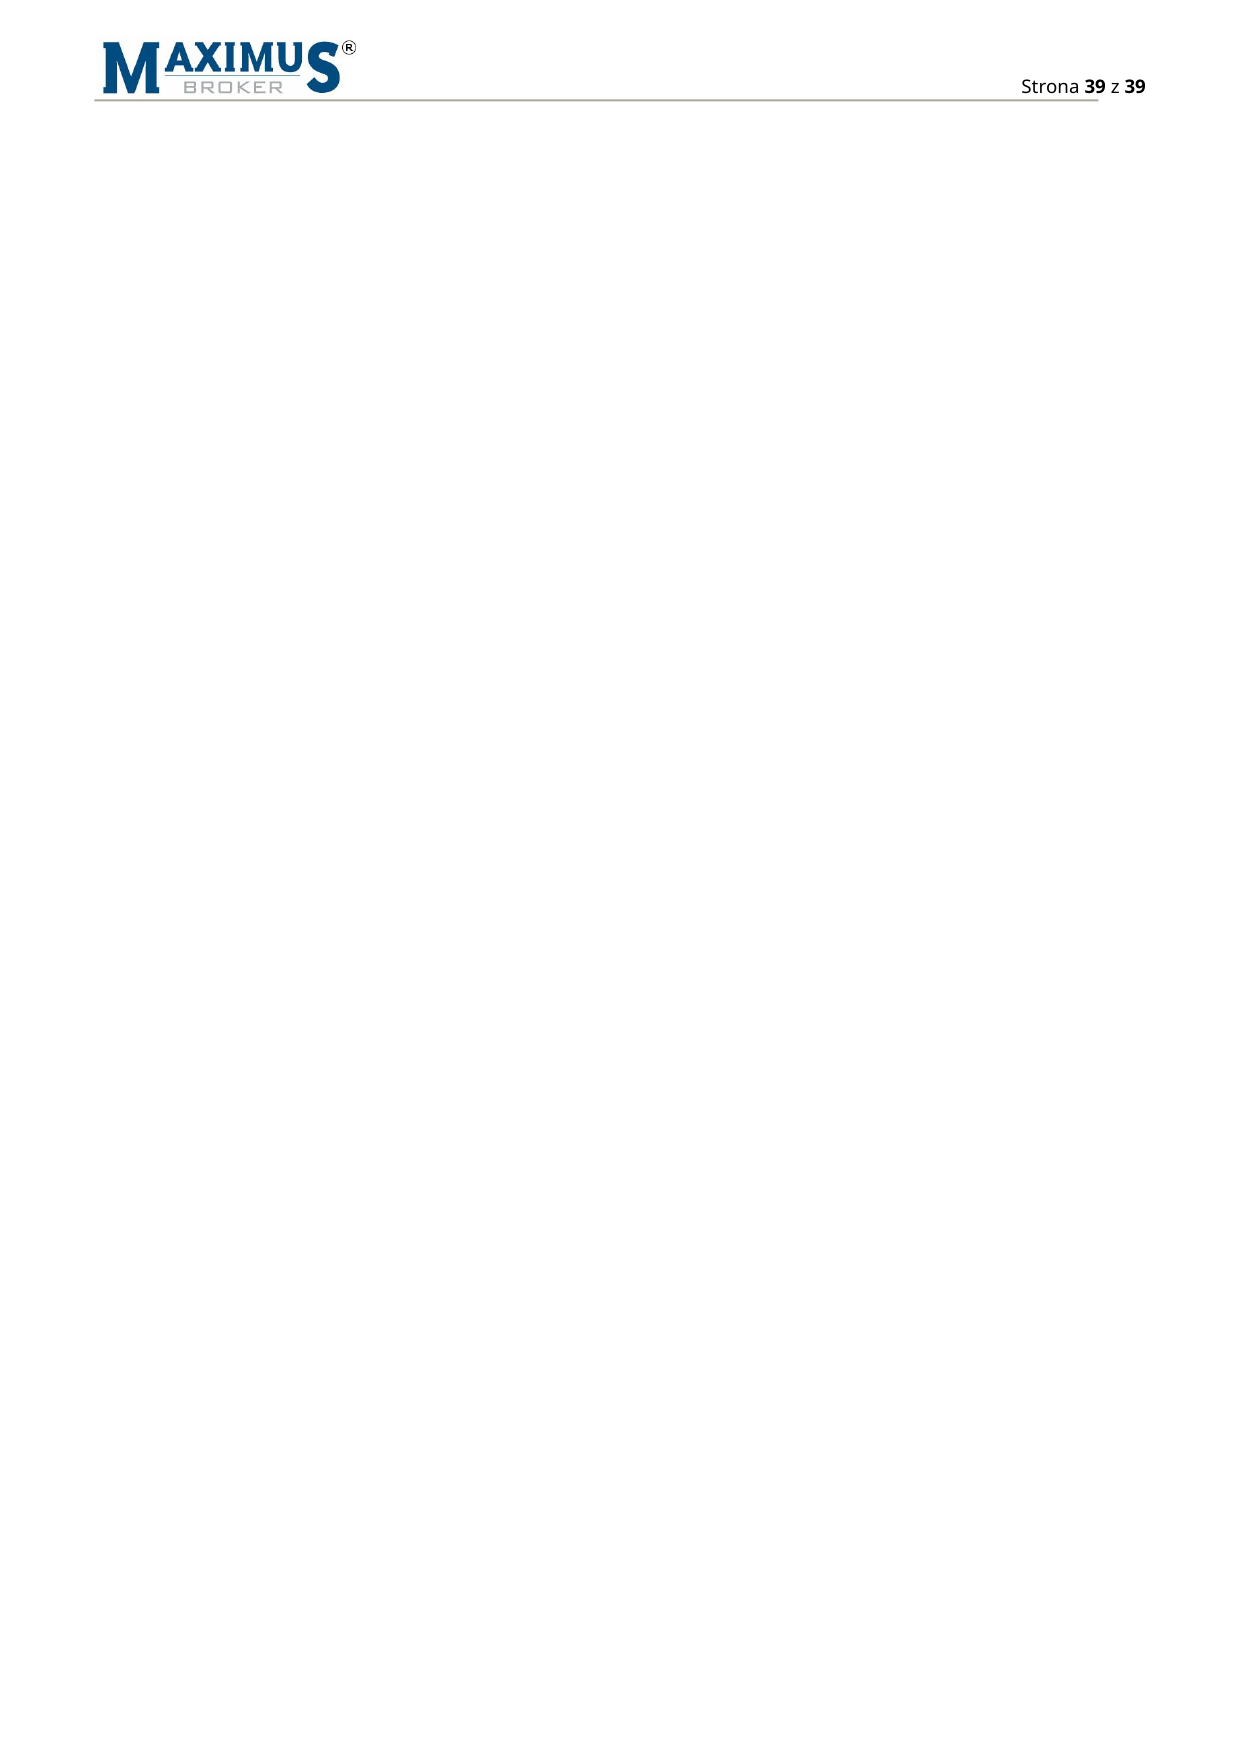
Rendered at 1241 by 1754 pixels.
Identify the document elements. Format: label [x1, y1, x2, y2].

picture [97, 36, 362, 98]
